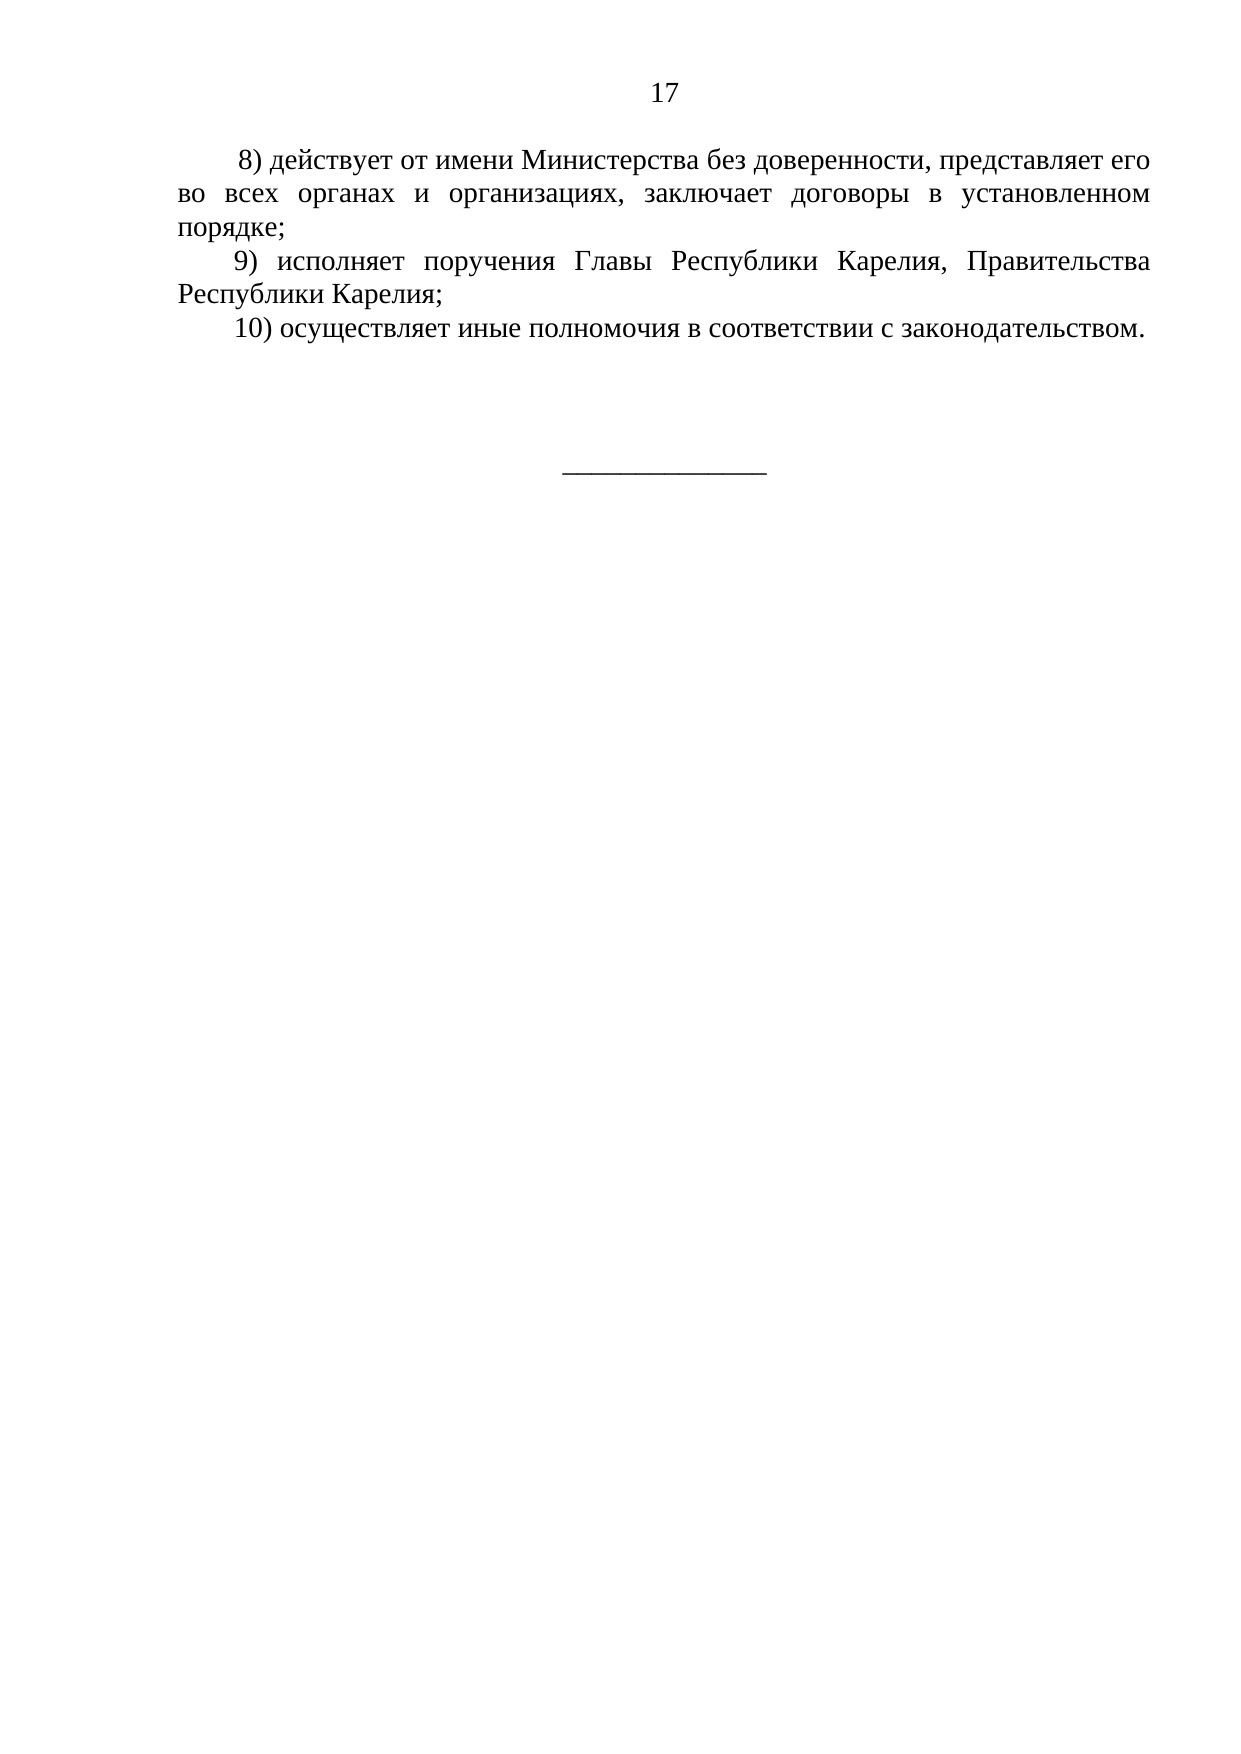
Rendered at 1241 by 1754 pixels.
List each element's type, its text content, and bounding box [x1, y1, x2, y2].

text 9) исполняет поручения Главы Республики Карелия, Правительства Республики Карелия; [177, 243, 1152, 310]
text ______________ [177, 444, 1152, 477]
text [177, 142, 1152, 243]
text 10) осуществляет иные полномочия в соответствии с законодательством. [177, 310, 1152, 343]
